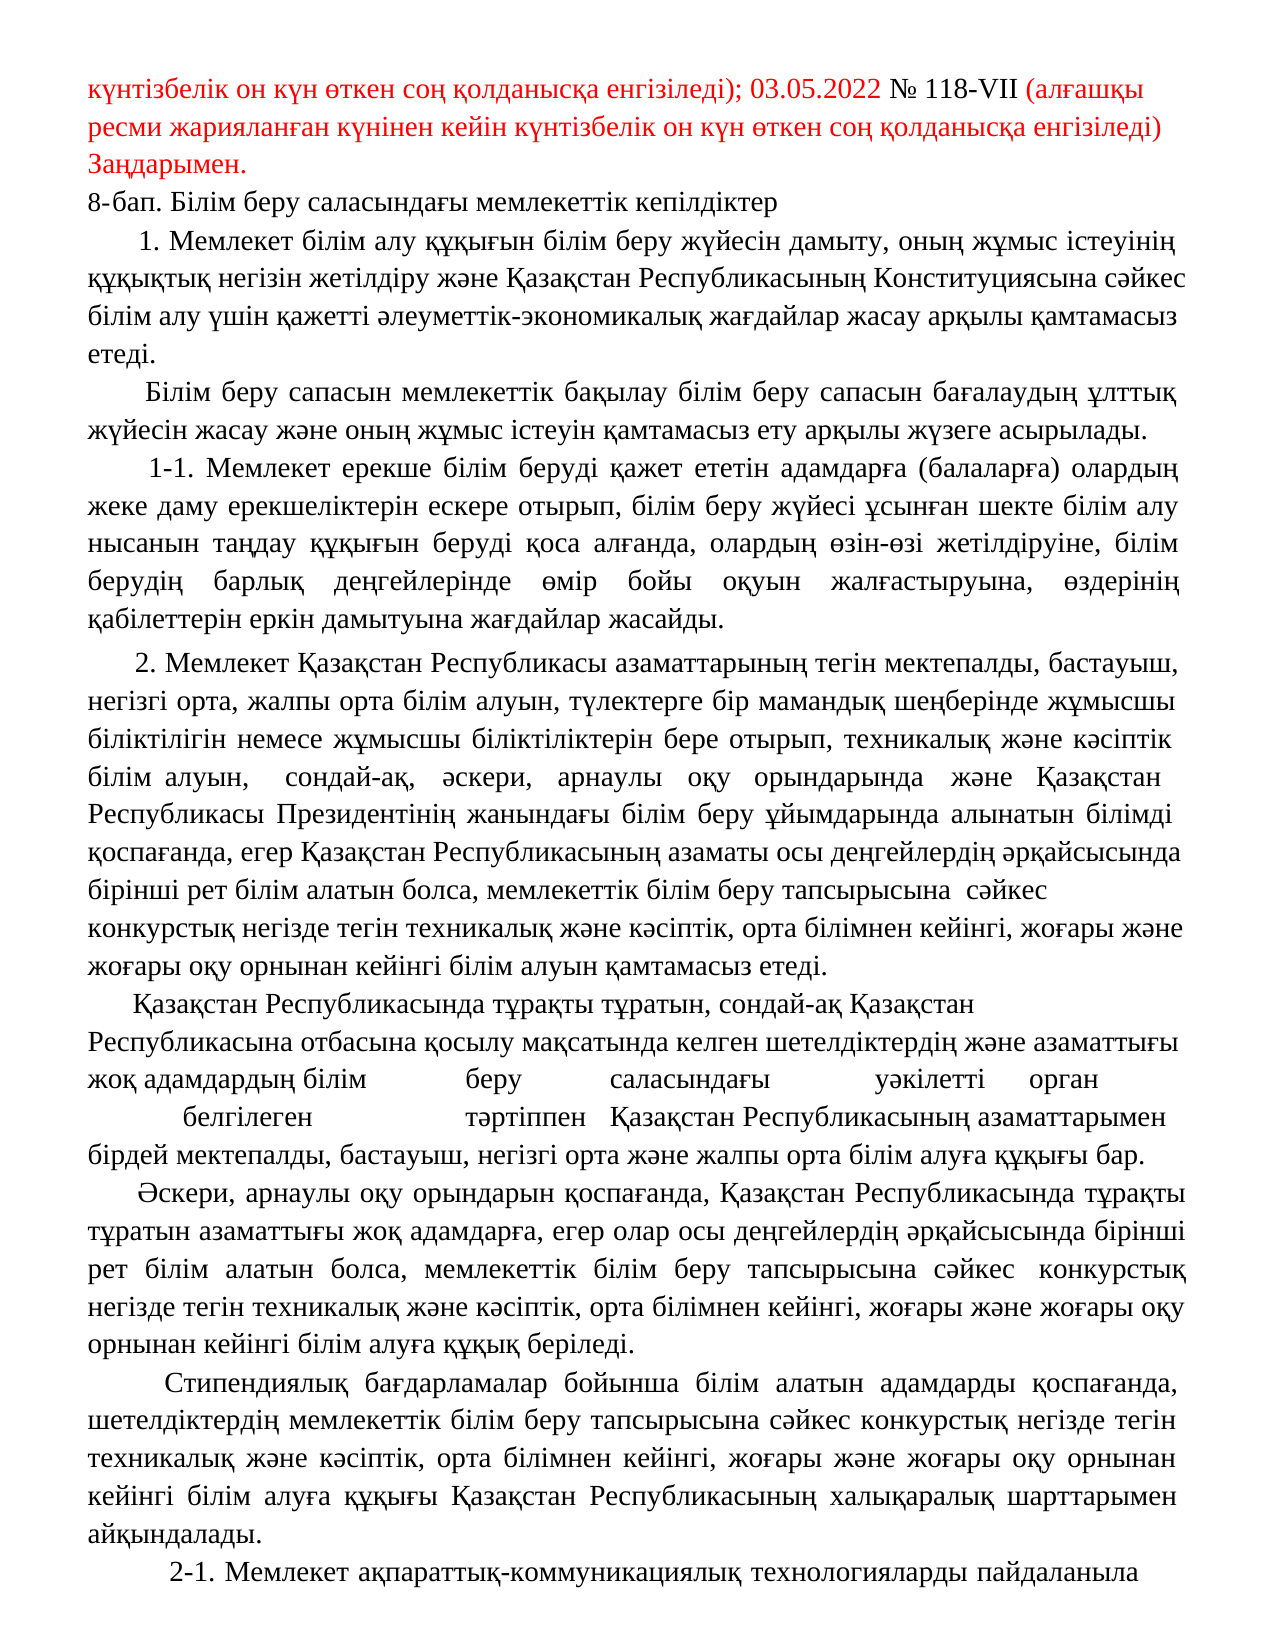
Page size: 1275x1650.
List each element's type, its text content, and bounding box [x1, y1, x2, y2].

text Стипендиялық бағдарламалар бойынша білім алатын адамдарды қоспағанда, шетелдіктердің мемлекеттік білім беру тапсырысына сәйкес конкурстық негізде тегін техникалық және кәсіптік, орта білімнен кейінгі, жоғары және жоғары оқу орнынан кейінгі білім алуға құқығы Қазақстан Республикасының халықаралық шарттарымен айқындалады. [87, 1365, 1178, 1549]
list бап. Білім беру саласындағы мемлекеттік кепілдіктер [87, 184, 1198, 218]
text Білім беру сапасын мемлекеттік бақылау білім беру сапасын бағалаудың ұлттық жүйесін жасау және оның жұмыс істеуін қамтамасыз ету арқылы жүзеге асырылады. [87, 374, 1177, 446]
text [87, 71, 1198, 180]
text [87, 1554, 1198, 1587]
text 1-1. Мемлекет ерекше білім беруді қажет ететін адамдарға (балаларға) олардың жеке даму ерекшеліктерін ескере отырып, білім беру жүйесі ұсынған шекте білім алу нысанын таңдау құқығын беруді қоса алғанда, олардың өзін-өзі жетілдіруіне, білім берудің барлық деңгейлерінде өмір бойы оқуын жалғастыруына, өздерінің қабілеттерін еркін дамытуына жағдайлар жасайды. [87, 450, 1180, 635]
text Әскери, арнаулы оқу орындарын қоспағанда, Қазақстан Республикасында тұрақты тұратын азаматтығы жоқ адамдарға, егер олар осы деңгейлердің әрқайсысында бірінші рет білім алатын болса, мемлекеттік білім беру тапсырысына сәйкес конкурстық негізде тегін техникалық және кәсіптік, орта білімнен кейінгі, жоғары және жоғары оқу орнынан кейінгі білім алуға құқық беріледі. [87, 1175, 1187, 1360]
list Мемлекет білім алу құқығын білім беру жүйесін дамыту, оның жұмыс істеуінің құқықтық негізін жетілдіру және Қазақстан Республикасының Конституциясына сәйкес білім алу үшін қажетті әлеуметтік-экономикалық жағдайлар жасау арқылы қамтамасыз етеді. [87, 223, 1187, 370]
text Қазақстан Республикасында тұрақты тұратын, сондай-ақ Қазақстан Республикасына отбасына қосылу мақсатында келген шетелдіктердің және азаматтығы жоқ адамдардың білім беру саласындағы уәкілетті орган белгілеген тәртіппен Қазақстан Республикасының азаматтарымен бірдей мектепалды, бастауыш, негізгі орта және жалпы орта білім алуға құқығы бар. [87, 986, 1187, 1171]
list Мемлекет Қазақстан Республикасы азаматтарының тегін мектепалды, бастауыш, негізгі орта, жалпы орта білім алуын, түлектерге бір мамандық шеңберінде жұмысшы біліктілігін немесе жұмысшы біліктіліктерін бере отырып, техникалық және кәсіптік білім алуын, сондай-ақ, әскери, арнаулы оқу орындарында және Қазақстан Республикасы Президентінің жанындағы білім беру ұйымдарында алынатын білімді қоспағанда, егер Қазақстан Республикасының азаматы осы деңгейлердің әрқайсысында бірінші рет білім алатын болса, мемлекеттік білім беру тапсырысына сәйкес конкурстық негізде тегін техникалық және кәсіптік, орта білімнен кейінгі, жоғары және жоғары оқу орнынан кейінгі білім алуын қамтамасыз етеді. [87, 645, 1187, 981]
